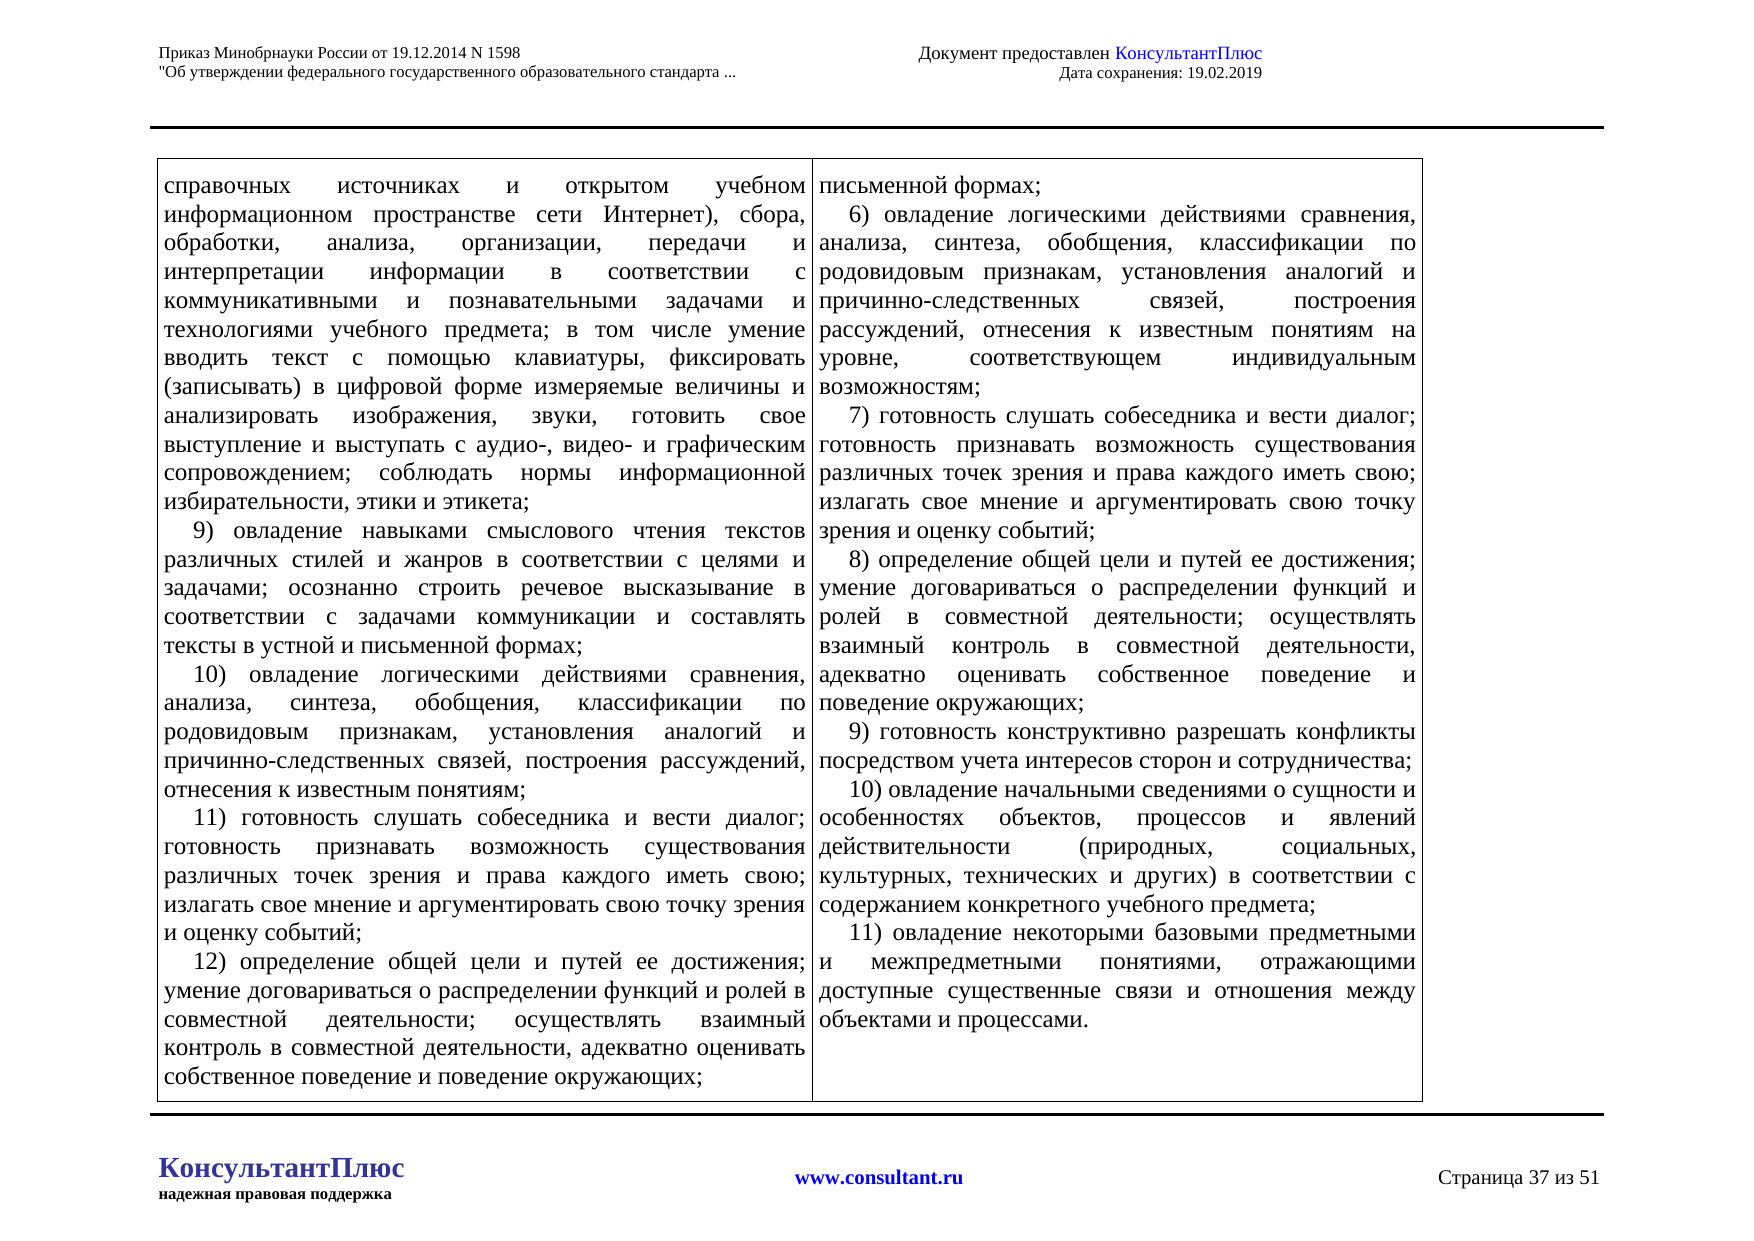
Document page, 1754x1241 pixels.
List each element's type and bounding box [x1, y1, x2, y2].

table_cell [813, 159, 1422, 1101]
table_cell [158, 159, 812, 1101]
